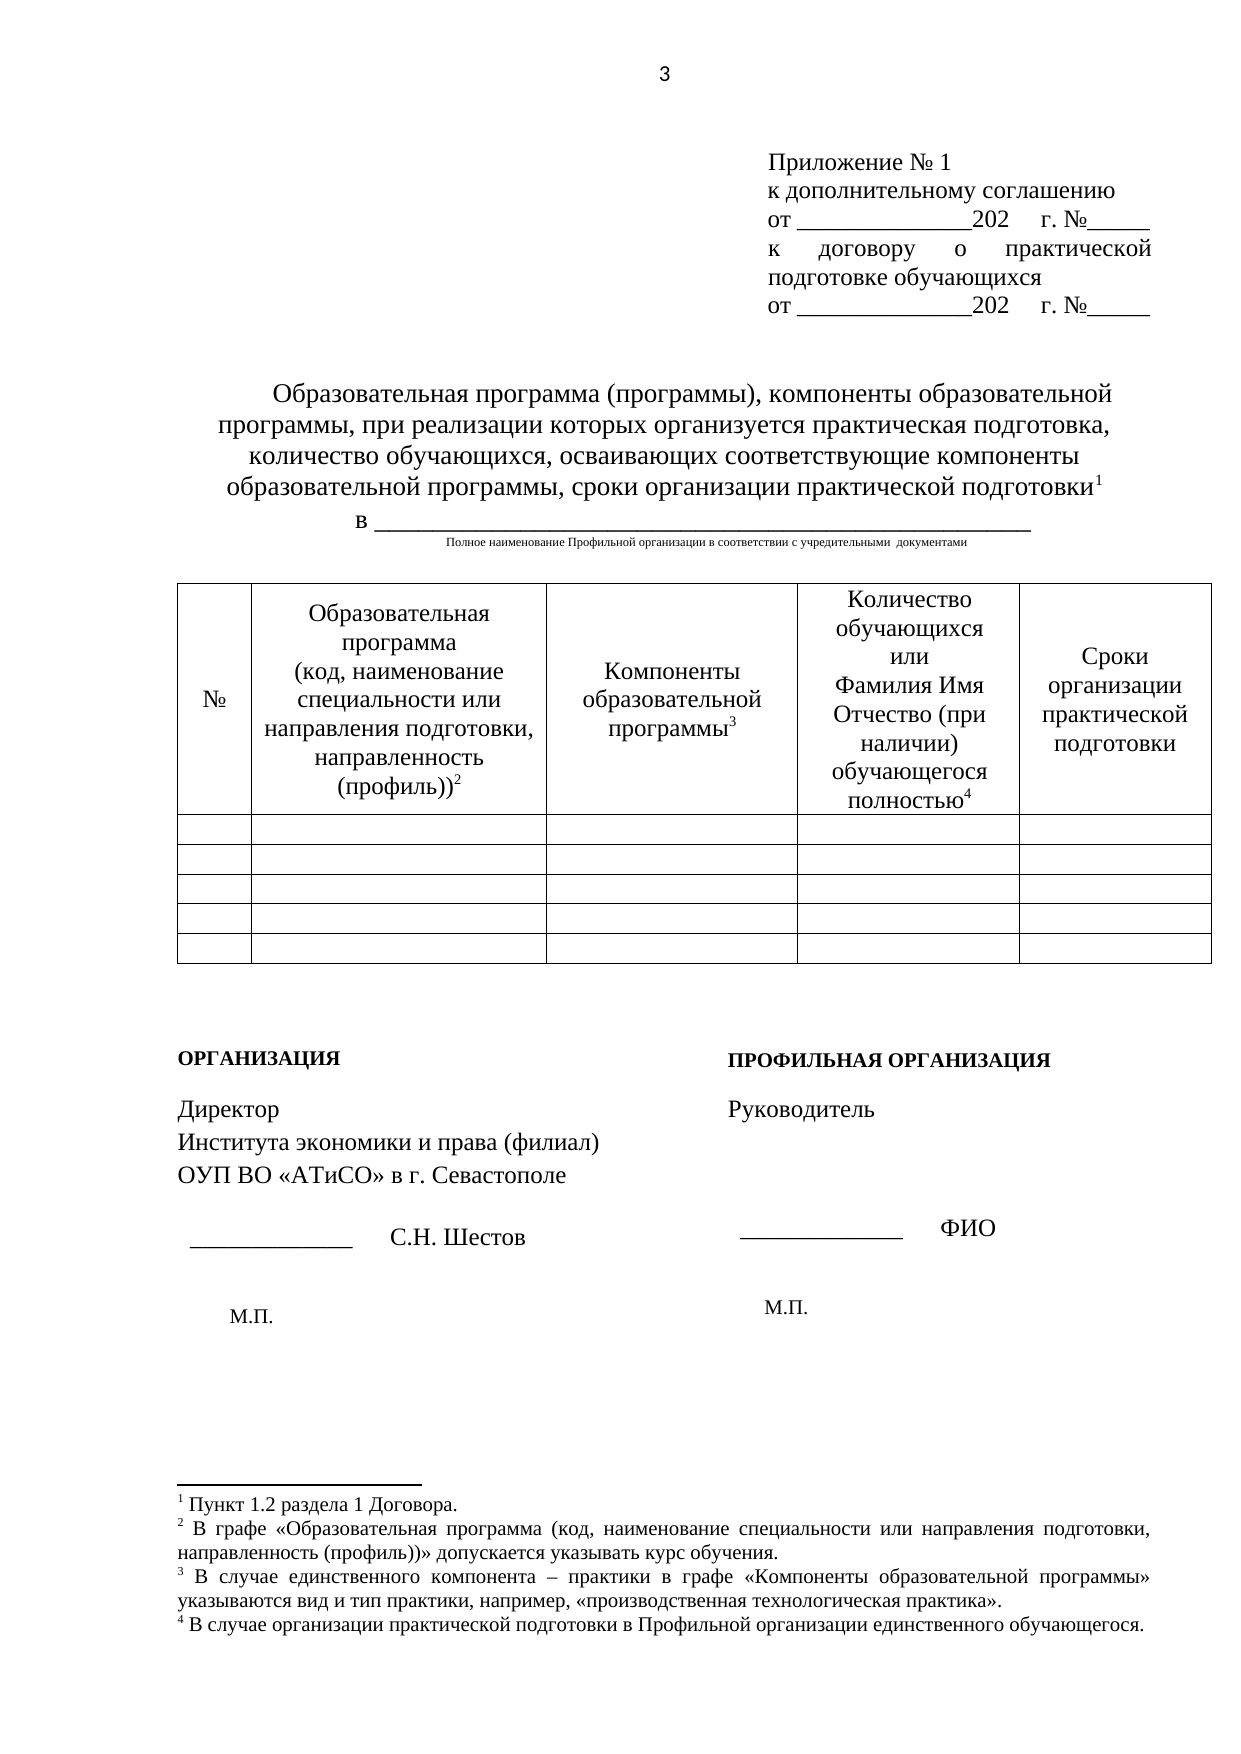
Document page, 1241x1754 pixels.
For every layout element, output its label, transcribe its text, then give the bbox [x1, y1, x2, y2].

text Образовательная программа (программы), компоненты образовательной программы, при реализации которых организуется практическая подготовка, количество обучающихся, осваивающих соответствующие компоненты образовательной программы, сроки организации практической подготовки [177, 377, 1152, 501]
table_cell [178, 815, 251, 844]
table_cell [1020, 904, 1211, 933]
table_cell [1020, 815, 1211, 844]
text от ______________202 г. №_____ [767, 204, 1152, 233]
table_cell [547, 875, 797, 903]
text в _____________________________________________ [177, 501, 1152, 535]
table_cell [798, 815, 1019, 844]
table_cell [178, 904, 251, 933]
table_header Образовательная программа (код, наименование специальности или направления подготовки, направленность (профиль)) [252, 584, 546, 814]
table_cell [547, 845, 797, 873]
table_cell [798, 875, 1019, 903]
table_cell [1020, 845, 1211, 873]
table_header Сроки организации практической подготовки [1020, 584, 1211, 814]
table_cell [798, 934, 1019, 963]
table_cell [252, 875, 546, 903]
table_cell [798, 904, 1019, 933]
table_cell [1020, 934, 1211, 963]
table_cell [252, 904, 546, 933]
text к дополнительному соглашению [767, 176, 1196, 204]
table_cell Директор Института экономики и права (филиал) ОУП ВО «АТиСО» в г. Севастополе _____________ С.Н. Шестов М.П. [166, 1094, 716, 1344]
table_cell [547, 934, 797, 963]
table_cell [178, 934, 251, 963]
table_header Количество обучающихся или Фамилия Имя Отчество (при наличии) обучающегося полностью [798, 584, 1019, 814]
table_cell [798, 845, 1019, 873]
text от ______________202 г. №_____ [767, 291, 1152, 319]
table_cell [252, 815, 546, 844]
text Приложение № 1 [768, 147, 1152, 176]
table_cell [252, 934, 546, 963]
table_cell [547, 904, 797, 933]
table_header № [178, 584, 251, 814]
table_cell [547, 815, 797, 844]
table_cell [1020, 875, 1211, 903]
table_header Компоненты образовательной программы [547, 584, 797, 814]
table_cell [178, 845, 251, 873]
text к договору о практической подготовке обучающихся [768, 233, 1152, 291]
table_cell [178, 875, 251, 903]
table_cell [252, 845, 546, 873]
text Полное наименование Профильной организации в соответствии с учредительными документами [177, 535, 1152, 549]
table_header ПРОФИЛЬНАЯ ОРГАНИЗАЦИЯ [716, 1021, 1204, 1094]
table_cell Руководитель _____________ ФИО М.П. [716, 1094, 1204, 1344]
table_header ОРГАНИЗАЦИЯ [166, 1021, 716, 1094]
